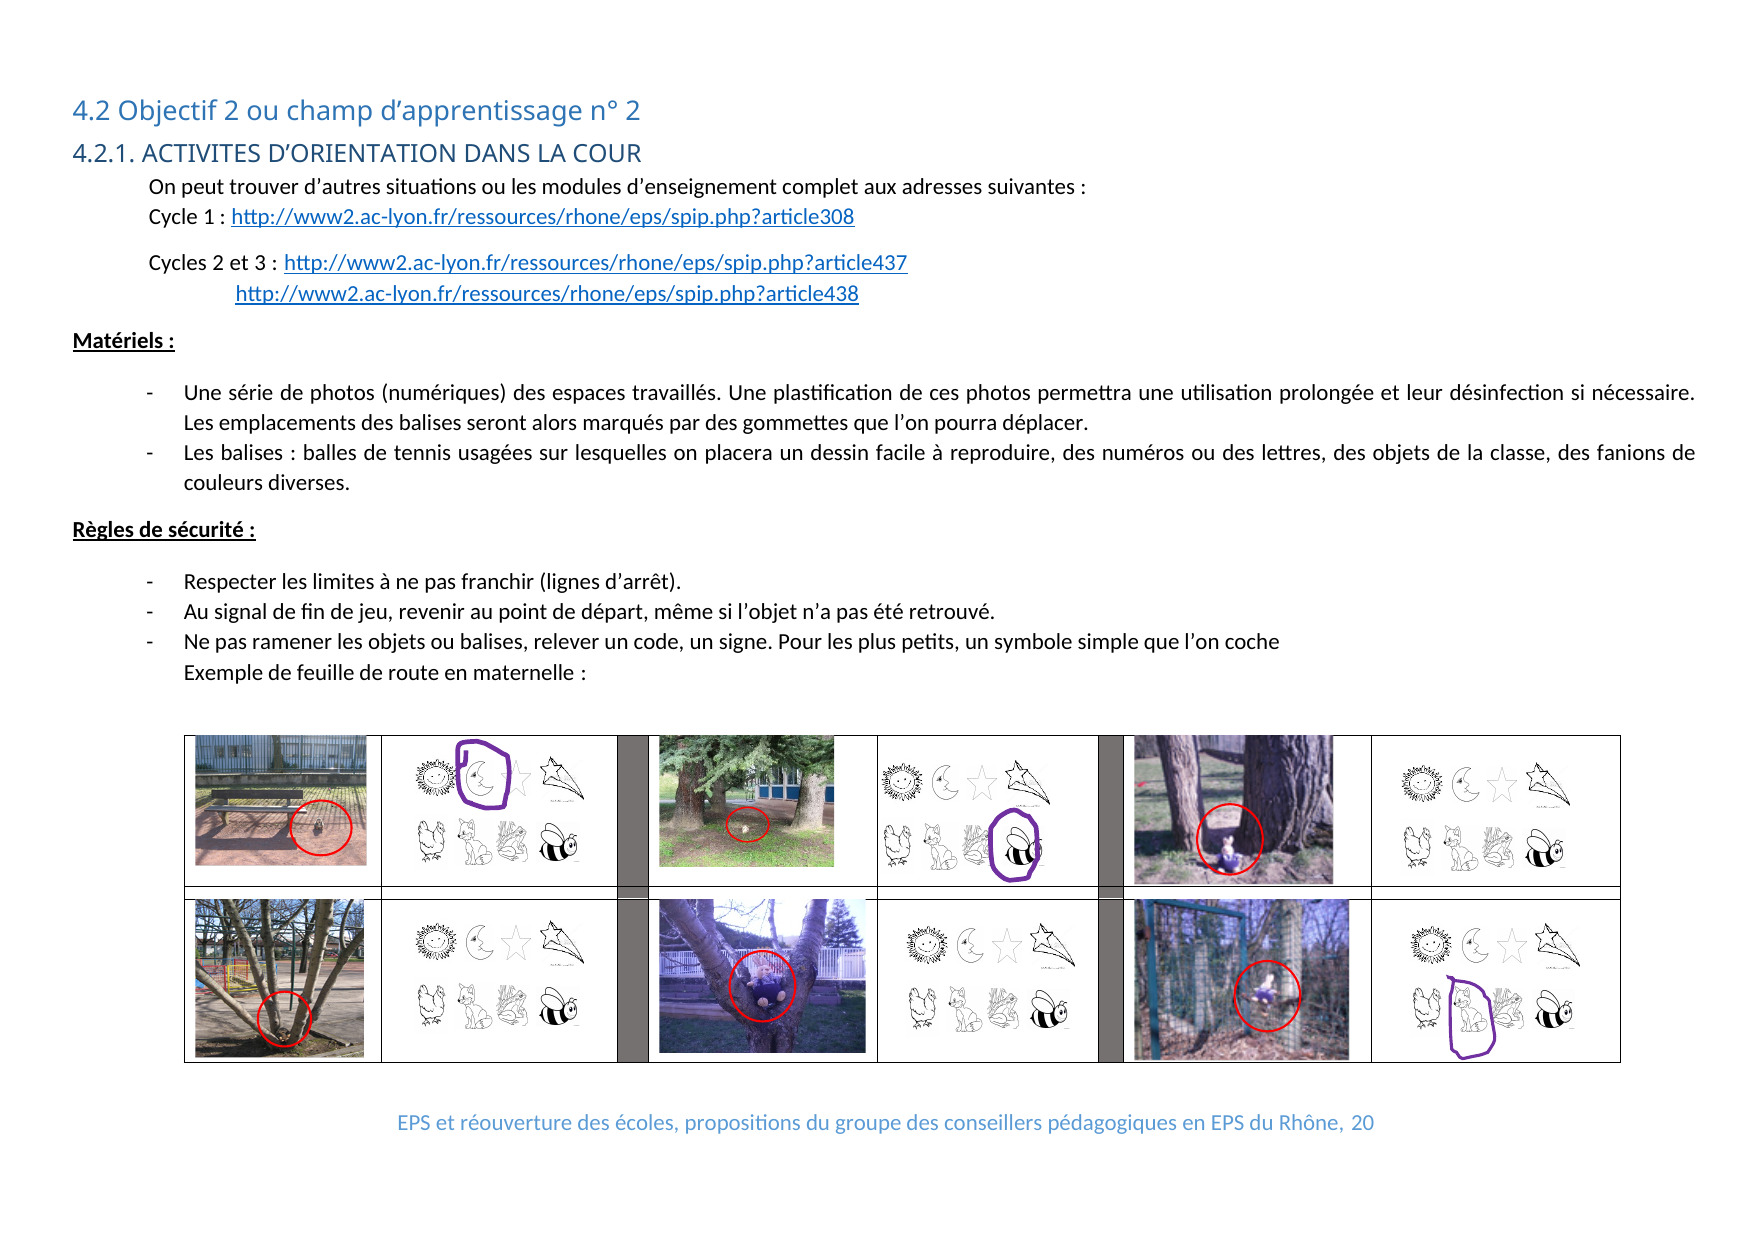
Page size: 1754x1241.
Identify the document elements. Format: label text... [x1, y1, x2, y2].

table_cell [649, 887, 877, 898]
picture [659, 735, 835, 867]
picture [540, 756, 584, 802]
list Ne pas ramener les objets ou balises, relever un code, un signe. Pour les plus petits, un symbole simple que l’on coche [146, 627, 1699, 656]
picture [1535, 923, 1580, 969]
picture [931, 764, 959, 801]
table_header [649, 736, 877, 886]
picture [1037, 826, 1045, 866]
text Cycle 1 : http://www2.ac-lyon.fr/ressources/rhone/eps/spip.php?article308 [149, 202, 919, 230]
picture [881, 817, 914, 875]
picture [415, 813, 448, 870]
picture [455, 818, 494, 865]
table_header [1335, 736, 1371, 886]
table_cell [618, 900, 648, 1062]
text Cycles 2 et 3 : http://www2.ac-lyon.fr/ressources/rhone/eps/spip.php?article437 http://www2.ac-lyon.fr/ressources/rhone/eps/spip.php?article438 [149, 248, 919, 307]
picture [1491, 988, 1525, 1029]
table_cell [1372, 900, 1620, 1062]
text On peut trouver d’autres situations ou les modules d’enseignement complet aux adresses suivantes : [149, 172, 1601, 200]
table_cell [1350, 900, 1371, 1062]
subtitle 4.2 Objectif 2 ou champ d’apprentissage n° 2 [72, 91, 1699, 128]
text Règles de sécurité : [72, 515, 1601, 543]
picture [1522, 828, 1566, 868]
table_header [1124, 736, 1134, 886]
picture [496, 821, 529, 862]
picture [1482, 827, 1515, 868]
picture [1401, 819, 1434, 876]
picture [509, 760, 531, 796]
table_cell [1099, 887, 1123, 898]
table_cell [1372, 887, 1620, 898]
picture [1005, 760, 1050, 807]
table_header [618, 736, 648, 886]
picture [415, 919, 457, 965]
picture [465, 760, 494, 797]
table_cell [1124, 887, 1371, 898]
picture [1532, 989, 1575, 1029]
picture [1401, 761, 1443, 807]
table_cell [1099, 900, 1123, 1062]
picture [1134, 735, 1335, 886]
table_header [1372, 736, 1620, 886]
table_cell [185, 900, 381, 1062]
picture [195, 899, 364, 1058]
picture [455, 983, 494, 1029]
picture [946, 986, 984, 1032]
list Une série de photos (numériques) des espaces travaillés. Une plastification de ces photos permettra une utilisation prolongée et leur désinfection si nécessaire. Les emplacements des balises seront alors marqués par des gommettes que l’on pourra déplacer. [146, 378, 1699, 436]
picture [465, 924, 494, 961]
list Respecter les limites à ne pas franchir (lignes d’arrêt). [146, 567, 1699, 595]
table_cell [382, 887, 617, 898]
picture [921, 823, 959, 870]
text Matériels : [72, 326, 1699, 354]
picture [967, 765, 997, 800]
picture [1002, 826, 1035, 866]
picture [415, 755, 457, 801]
table_cell [185, 887, 381, 898]
picture [536, 822, 580, 862]
table_cell [878, 887, 1098, 898]
subtitle 4.2.1. ACTIVITES D’ORIENTATION DANS LA COUR [72, 135, 1699, 169]
picture [659, 899, 866, 1053]
picture [987, 988, 1020, 1029]
picture [1030, 923, 1075, 969]
picture [501, 760, 506, 796]
picture [956, 927, 984, 964]
picture [1451, 766, 1480, 803]
picture [881, 759, 923, 806]
picture [962, 825, 989, 866]
picture [1526, 762, 1570, 808]
picture [1481, 986, 1489, 996]
picture [1134, 899, 1350, 1062]
picture [536, 986, 580, 1026]
picture [496, 985, 529, 1026]
picture [1487, 767, 1517, 802]
picture [1441, 825, 1480, 871]
list Les balises : balles de tennis usagées sur lesquelles on placera un dessin facile à reproduire, des numéros ou des lettres, des objets de la classe, des fanions de couleurs diverses. [146, 438, 1699, 496]
table_header [1099, 736, 1123, 886]
table_cell [382, 900, 617, 1062]
picture [906, 922, 948, 969]
picture [1497, 928, 1527, 963]
list Exemple de feuille de route en maternelle : [183, 658, 1699, 686]
picture [992, 928, 1022, 963]
table_header [185, 736, 381, 886]
picture [1027, 989, 1070, 1029]
picture [501, 925, 531, 960]
table_cell [878, 900, 1098, 1062]
picture [1452, 986, 1489, 1032]
list Au signal de fin de jeu, revenir au point de départ, même si l’objet n’a pas été retrouvé. [146, 597, 1699, 625]
table_header [382, 736, 617, 886]
table_cell [649, 900, 877, 1062]
table_header [878, 736, 1098, 886]
table_cell [618, 887, 648, 898]
table_cell [1124, 900, 1134, 1062]
picture [540, 920, 584, 966]
picture [1410, 980, 1444, 1037]
picture [906, 980, 939, 1037]
picture [1461, 927, 1489, 964]
picture [415, 977, 448, 1034]
picture [195, 735, 367, 866]
picture [1410, 922, 1452, 969]
